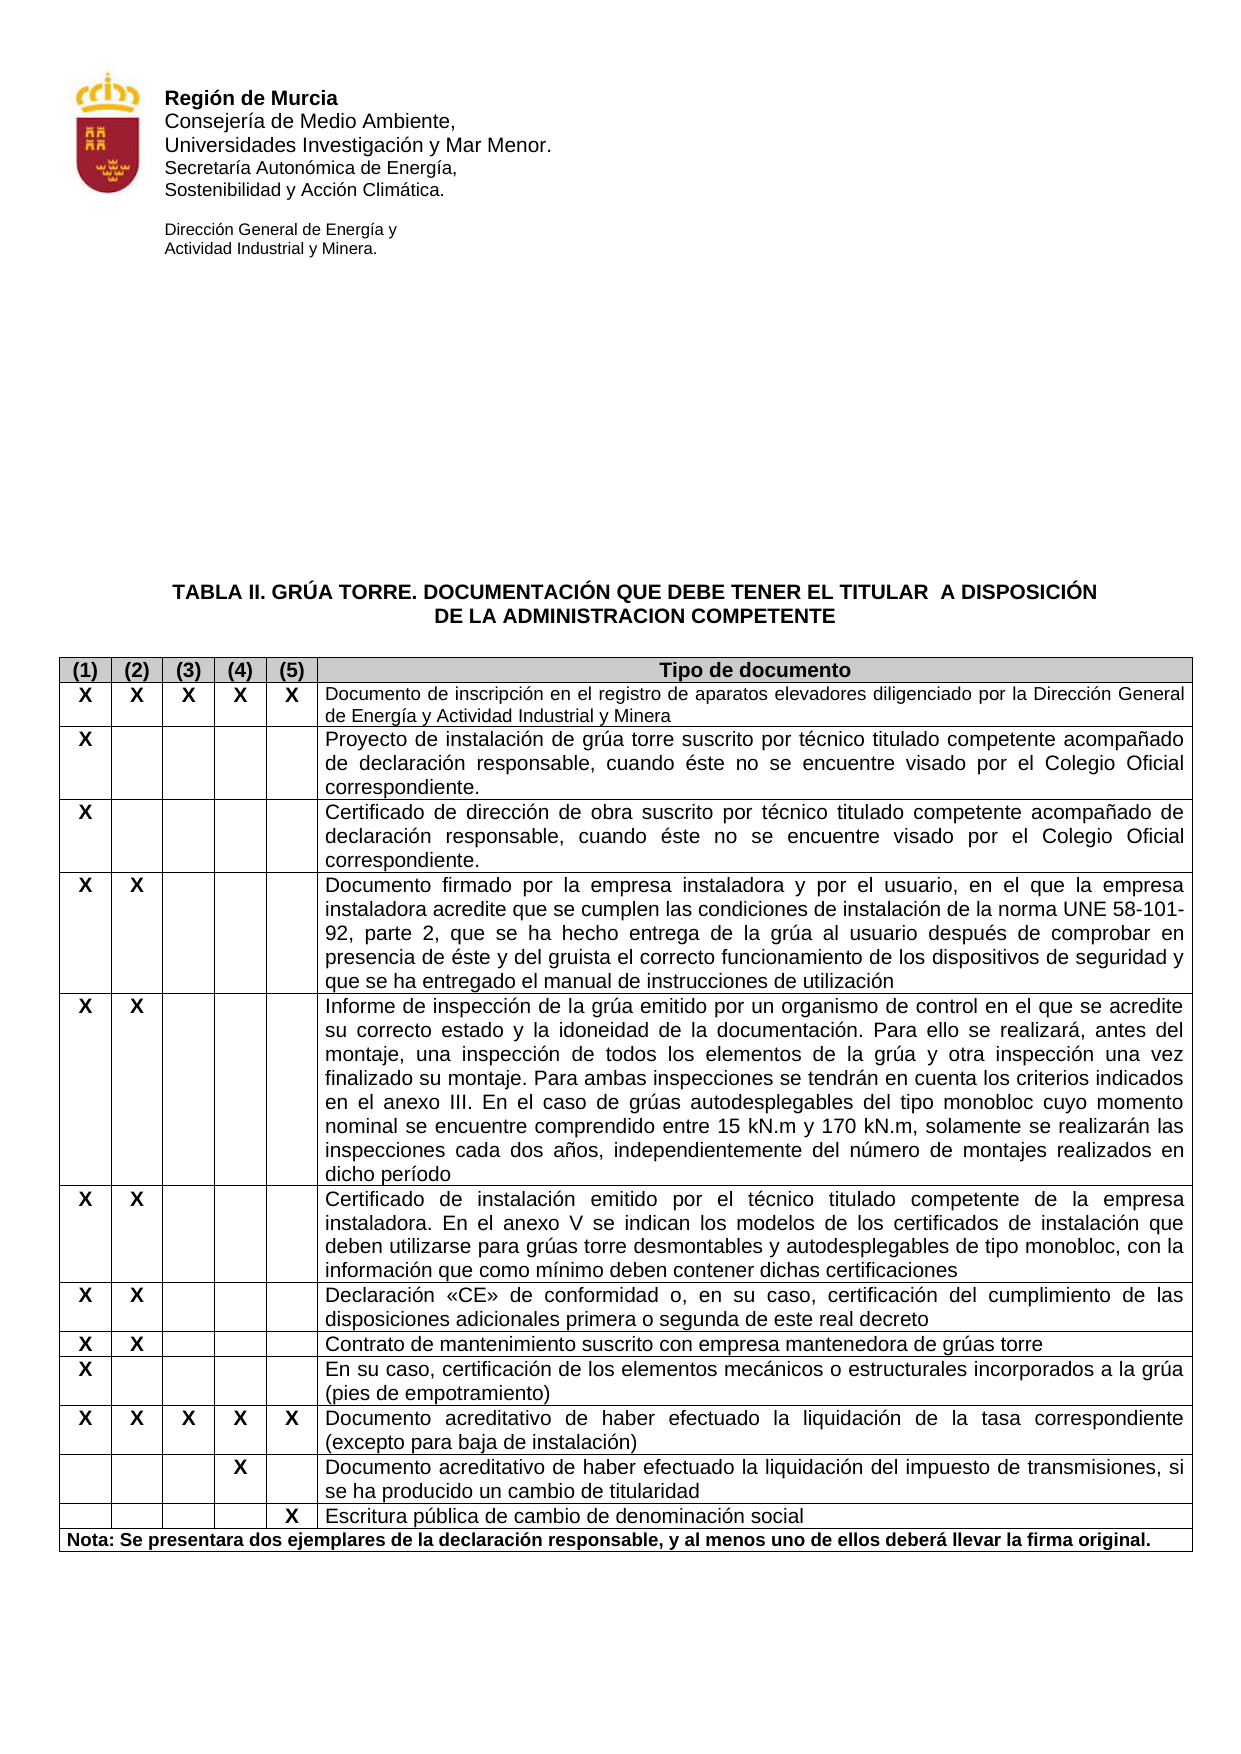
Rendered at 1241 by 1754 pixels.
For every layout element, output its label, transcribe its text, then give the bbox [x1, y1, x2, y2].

table_cell X [60, 727, 111, 799]
table_cell [112, 727, 162, 799]
table_cell X [112, 1332, 162, 1356]
table_cell [112, 800, 162, 872]
table_cell Nota: Se presentara dos ejemplares de la declaración responsable, y al menos uno de ellos deberá llevar la firma original. [60, 1529, 1192, 1551]
table_cell Informe de inspección de la grúa emitido por un organismo de control en el que se acredite su correcto estado y la idoneidad de la documentación. Para ello se realizará, antes del montaje, una inspección de todos los elementos de la grúa y otra inspección una vez finalizado su montaje. Para ambas inspecciones se tendrán en cuenta los criterios indicados en el anexo III. En el caso de grúas autodesplegables del tipo monobloc cuyo momento nominal se encuentre comprendido entre 15 kN.m y 170 kN.m, solamente se realizarán las inspecciones cada dos años, independientemente del número de montajes realizados en dicho período [318, 994, 1192, 1185]
table_cell [163, 1455, 214, 1503]
table_cell [163, 800, 214, 872]
table_cell X [112, 1186, 162, 1282]
table_cell X [112, 1406, 162, 1454]
table_cell Certificado de dirección de obra suscrito por técnico titulado competente acompañado de declaración responsable, cuando éste no se encuentre visado por el Colegio Oficial correspondiente. [318, 800, 1192, 872]
table_cell [267, 1357, 317, 1405]
table_header (1) [60, 658, 111, 682]
table_cell X [60, 1186, 111, 1282]
table_cell [215, 800, 266, 872]
table_cell X [215, 1455, 266, 1503]
table_header (2) [112, 658, 162, 682]
table_cell [112, 1504, 162, 1528]
table_cell [60, 1504, 111, 1528]
table_cell Contrato de mantenimiento suscrito con empresa mantenedora de grúas torre [318, 1332, 1192, 1356]
table_cell [215, 1186, 266, 1282]
table_cell Documento acreditativo de haber efectuado la liquidación de la tasa correspondiente (excepto para baja de instalación) [318, 1406, 1192, 1454]
table_cell Proyecto de instalación de grúa torre suscrito por técnico titulado competente acompañado de declaración responsable, cuando éste no se encuentre visado por el Colegio Oficial correspondiente. [318, 727, 1192, 799]
picture [70, 69, 146, 199]
table_cell [163, 1186, 214, 1282]
table_cell X [60, 1283, 111, 1331]
table_cell [163, 1283, 214, 1331]
table_cell X [163, 683, 214, 726]
table_cell [112, 1357, 162, 1405]
table_cell [215, 873, 266, 993]
table_cell X [60, 800, 111, 872]
table_cell [267, 1332, 317, 1356]
table_cell [163, 727, 214, 799]
table_cell [267, 800, 317, 872]
table_cell En su caso, certificación de los elementos mecánicos o estructurales incorporados a la grúa (pies de empotramiento) [318, 1357, 1192, 1405]
table_cell X [112, 1283, 162, 1331]
table_cell [163, 1332, 214, 1356]
table_header (4) [215, 658, 266, 682]
table_cell [267, 727, 317, 799]
table_cell [215, 1357, 266, 1405]
table_cell X [267, 1406, 317, 1454]
text TABLA II. GRÚA TORRE. DOCUMENTACIÓN QUE DEBE TENER EL TITULAR A DISPOSICIÓN [118, 580, 1122, 604]
table_cell X [60, 994, 111, 1185]
table_cell [163, 1504, 214, 1528]
table_header (5) [267, 658, 317, 682]
table_cell X [60, 683, 111, 726]
table_cell X [60, 873, 111, 993]
table_cell X [267, 1504, 317, 1528]
table_cell X [215, 683, 266, 726]
table_cell [163, 873, 214, 993]
table_cell [215, 994, 266, 1185]
table_cell Documento firmado por la empresa instaladora y por el usuario, en el que la empresa instaladora acredite que se cumplen las condiciones de instalación de la norma UNE 58-101-92, parte 2, que se ha hecho entrega de la grúa al usuario después de comprobar en presencia de éste y del gruista el correcto funcionamiento de los dispositivos de seguridad y que se ha entregado el manual de instrucciones de utilización [318, 873, 1192, 993]
table_cell X [112, 683, 162, 726]
table_cell Certificado de instalación emitido por el técnico titulado competente de la empresa instaladora. En el anexo V se indican los modelos de los certificados de instalación que deben utilizarse para grúas torre desmontables y autodesplegables de tipo monobloc, con la información que como mínimo deben contener dichas certificaciones [318, 1186, 1192, 1282]
table_cell [267, 1283, 317, 1331]
table_header Tipo de documento [318, 658, 1192, 682]
table_cell [163, 1357, 214, 1405]
table_cell X [267, 683, 317, 726]
table_cell [267, 1455, 317, 1503]
table_cell [267, 1186, 317, 1282]
table_cell Documento de inscripción en el registro de aparatos elevadores diligenciado por de Energía y Actividad Industrial y Minera [318, 683, 1192, 726]
table_cell Documento acreditativo de haber efectuado la liquidación del impuesto de transmisiones, si se ha producido un cambio de titularidad [318, 1455, 1192, 1503]
table_cell X [215, 1406, 266, 1454]
text DE LA ADMINISTRACION COMPETENTE [118, 604, 1122, 628]
table_cell [215, 727, 266, 799]
table_cell X [112, 994, 162, 1185]
table_cell [60, 1455, 111, 1503]
table_cell X [60, 1332, 111, 1356]
table_header (3) [163, 658, 214, 682]
table_cell X [60, 1357, 111, 1405]
table_cell [215, 1332, 266, 1356]
table_cell [163, 994, 214, 1185]
table_cell [267, 873, 317, 993]
table_cell Escritura pública de cambio de denominación social [318, 1504, 1192, 1528]
table_cell [215, 1283, 266, 1331]
table_cell X [112, 873, 162, 993]
table_cell Declaración «CE» de conformidad o, en su caso, certificación del cumplimiento de las disposiciones adicionales primera o segunda de este real decreto [318, 1283, 1192, 1331]
table_cell [215, 1504, 266, 1528]
table_cell X [60, 1406, 111, 1454]
table_cell [267, 994, 317, 1185]
table_cell [112, 1455, 162, 1503]
table_cell X [163, 1406, 214, 1454]
